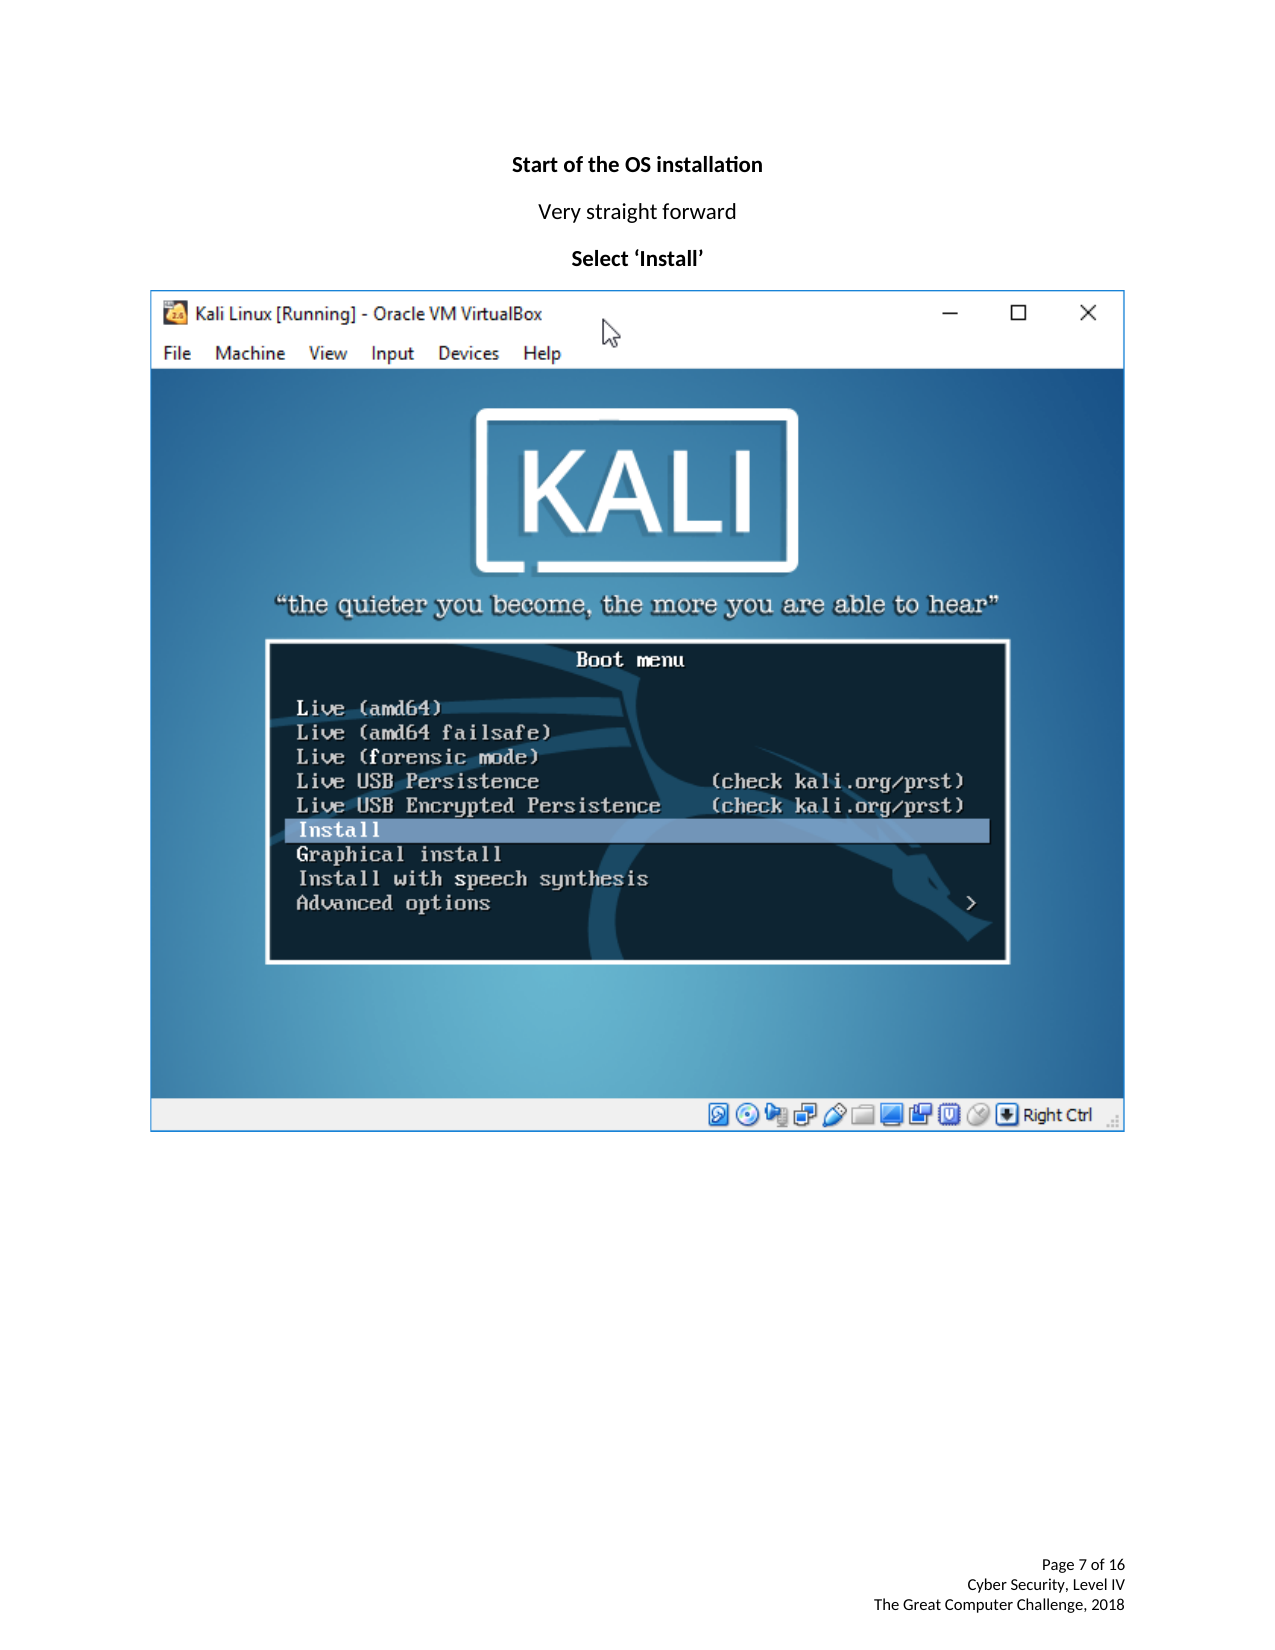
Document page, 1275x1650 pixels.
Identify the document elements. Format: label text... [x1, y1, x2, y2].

text Start of the OS installation [150, 150, 1125, 178]
text Select ‘Install’ [150, 244, 1125, 272]
picture [150, 290, 1125, 1132]
text Very straight forward [150, 197, 1125, 225]
